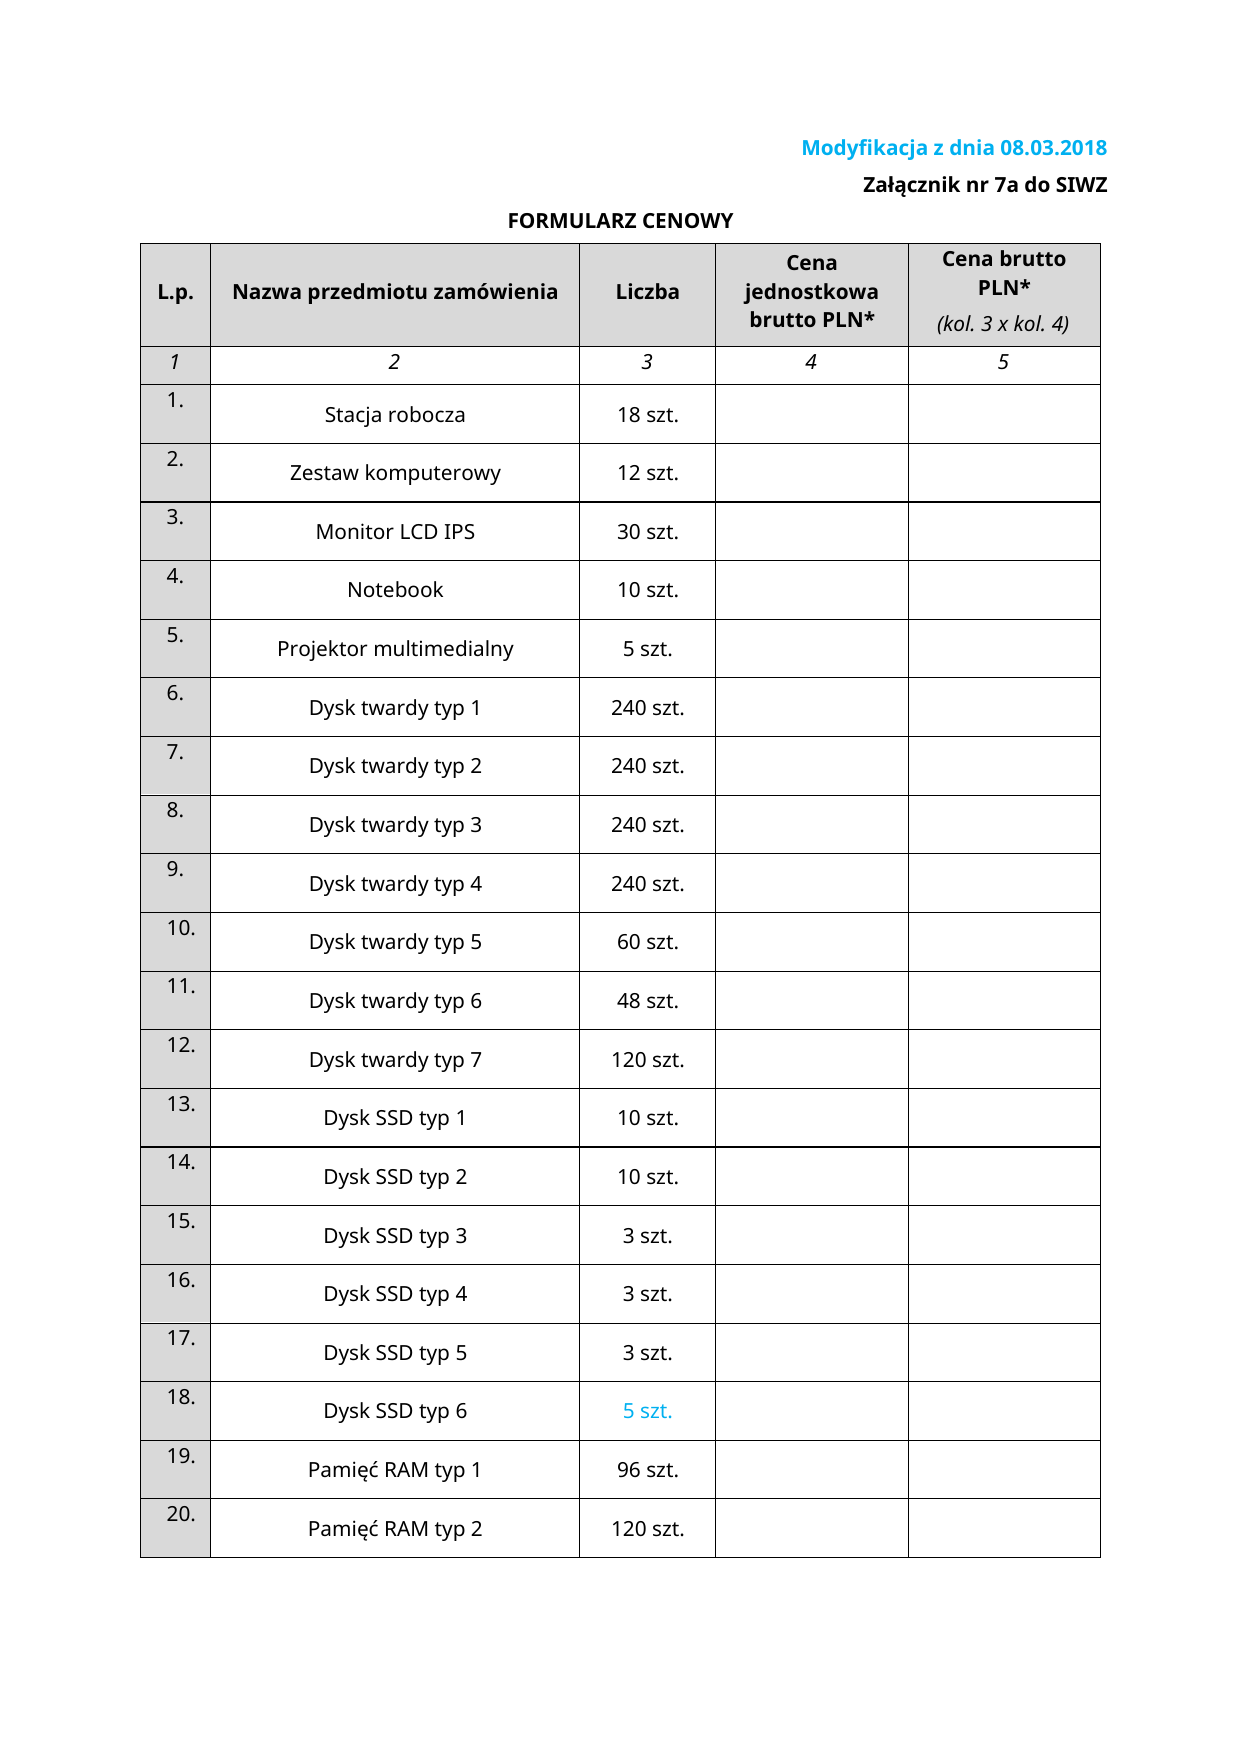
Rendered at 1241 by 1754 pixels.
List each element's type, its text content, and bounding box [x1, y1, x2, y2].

table_header L.p. [141, 244, 210, 346]
table_cell [716, 1324, 908, 1381]
table_cell [141, 561, 210, 619]
table_cell 3 [580, 347, 715, 384]
table_cell Dysk SSD typ 1 [211, 1089, 579, 1146]
table_cell [141, 796, 210, 853]
table_cell [141, 972, 210, 1029]
table_cell [909, 796, 1100, 853]
table_cell [141, 1265, 210, 1322]
table_cell Dysk twardy typ 7 [211, 1030, 579, 1088]
table_cell [141, 737, 210, 794]
table_cell [141, 913, 210, 971]
table_cell [141, 503, 210, 560]
table_cell [716, 796, 908, 853]
table_cell 96 szt. [580, 1441, 715, 1498]
table_cell [716, 678, 908, 736]
table_cell Stacja robocza [211, 385, 579, 443]
table_cell [141, 1030, 210, 1088]
text FORMULARZ CENOWY [133, 206, 1107, 235]
table_cell 3 szt. [580, 1324, 715, 1381]
text Załącznik nr 7a do SIWZ [649, 170, 1107, 198]
table_header Cena jednostkowa brutto PLN* [716, 244, 908, 346]
table_cell Pamięć RAM typ 1 [211, 1441, 579, 1498]
table_cell [909, 385, 1100, 443]
table_cell [716, 503, 908, 560]
table_cell [716, 561, 908, 619]
table_cell Dysk SSD typ 5 [211, 1324, 579, 1381]
text Modyfikacja z dnia 08.03.2018 [649, 133, 1107, 161]
table_cell [716, 972, 908, 1029]
table_cell [909, 1382, 1100, 1440]
table_cell [141, 1089, 210, 1146]
table_cell [716, 1089, 908, 1146]
table_cell [716, 444, 908, 501]
table_cell [716, 1441, 908, 1498]
table_cell 18 szt. [580, 385, 715, 443]
table_cell [716, 385, 908, 443]
table_cell [141, 1148, 210, 1205]
table_cell [909, 854, 1100, 912]
table_cell [716, 737, 908, 794]
table_cell 2 [211, 347, 579, 384]
table_cell [141, 385, 210, 443]
table_cell Projektor multimedialny [211, 620, 579, 677]
table_cell 48 szt. [580, 972, 715, 1029]
table_cell Dysk SSD typ 3 [211, 1206, 579, 1264]
table_cell [716, 913, 908, 971]
table_cell [716, 1382, 908, 1440]
table_cell [716, 1265, 908, 1322]
table_cell 10 szt. [580, 1148, 715, 1205]
table_cell [141, 620, 210, 677]
table_cell [909, 972, 1100, 1029]
table_cell 5 [909, 347, 1100, 384]
table_cell 240 szt. [580, 678, 715, 736]
table_cell 30 szt. [580, 503, 715, 560]
table_cell Dysk twardy typ 2 [211, 737, 579, 794]
table_cell 240 szt. [580, 854, 715, 912]
table_cell [909, 1499, 1100, 1557]
table_cell [909, 1441, 1100, 1498]
table_cell Pamięć RAM typ 2 [211, 1499, 579, 1557]
table_cell 10 szt. [580, 1089, 715, 1146]
table_cell Dysk twardy typ 1 [211, 678, 579, 736]
table_cell [909, 1089, 1100, 1146]
table_cell 12 szt. [580, 444, 715, 501]
table_cell 1 [141, 347, 210, 384]
table_cell 60 szt. [580, 913, 715, 971]
table_cell [909, 620, 1100, 677]
table_cell [909, 737, 1100, 794]
table_cell Notebook [211, 561, 579, 619]
table_cell [141, 1499, 210, 1557]
table_cell Dysk twardy typ 4 [211, 854, 579, 912]
table_cell [141, 678, 210, 736]
table_cell [909, 678, 1100, 736]
table_cell [909, 444, 1100, 501]
table_cell [909, 561, 1100, 619]
table_cell [909, 1265, 1100, 1322]
table_cell [909, 1206, 1100, 1264]
table_cell [909, 1324, 1100, 1381]
table_cell Dysk twardy typ 5 [211, 913, 579, 971]
table_cell Dysk SSD typ 6 [211, 1382, 579, 1440]
table_cell Dysk twardy typ 6 [211, 972, 579, 1029]
table_cell [141, 1441, 210, 1498]
table_cell [909, 913, 1100, 971]
table_cell 3 szt. [580, 1265, 715, 1322]
table_cell [716, 620, 908, 677]
table_cell [909, 1030, 1100, 1088]
table_cell Dysk SSD typ 4 [211, 1265, 579, 1322]
table_cell [141, 1206, 210, 1264]
table_header Cena brutto PLN* (kol. 3 x kol. 4) [909, 244, 1100, 346]
table_cell [716, 854, 908, 912]
table_cell 240 szt. [580, 796, 715, 853]
table_cell Monitor LCD IPS [211, 503, 579, 560]
table_cell 10 szt. [580, 561, 715, 619]
table_cell Dysk SSD typ 2 [211, 1148, 579, 1205]
table_cell 5 szt. [580, 1382, 715, 1440]
table_cell [141, 1382, 210, 1440]
table_cell [141, 444, 210, 501]
table_header Nazwa przedmiotu zamówienia [211, 244, 579, 346]
table_cell 120 szt. [580, 1030, 715, 1088]
table_cell [716, 1148, 908, 1205]
table_cell Dysk twardy typ 3 [211, 796, 579, 853]
table_cell [141, 1324, 210, 1381]
table_cell Zestaw komputerowy [211, 444, 579, 501]
table_header Liczba [580, 244, 715, 346]
table_cell [716, 1499, 908, 1557]
table_cell [716, 1206, 908, 1264]
table_cell 240 szt. [580, 737, 715, 794]
table_cell [141, 854, 210, 912]
table_cell [909, 503, 1100, 560]
table_cell [716, 1030, 908, 1088]
table_cell [909, 1148, 1100, 1205]
table_cell 120 szt. [580, 1499, 715, 1557]
table_cell 3 szt. [580, 1206, 715, 1264]
table_cell 4 [716, 347, 908, 384]
table_cell 5 szt. [580, 620, 715, 677]
